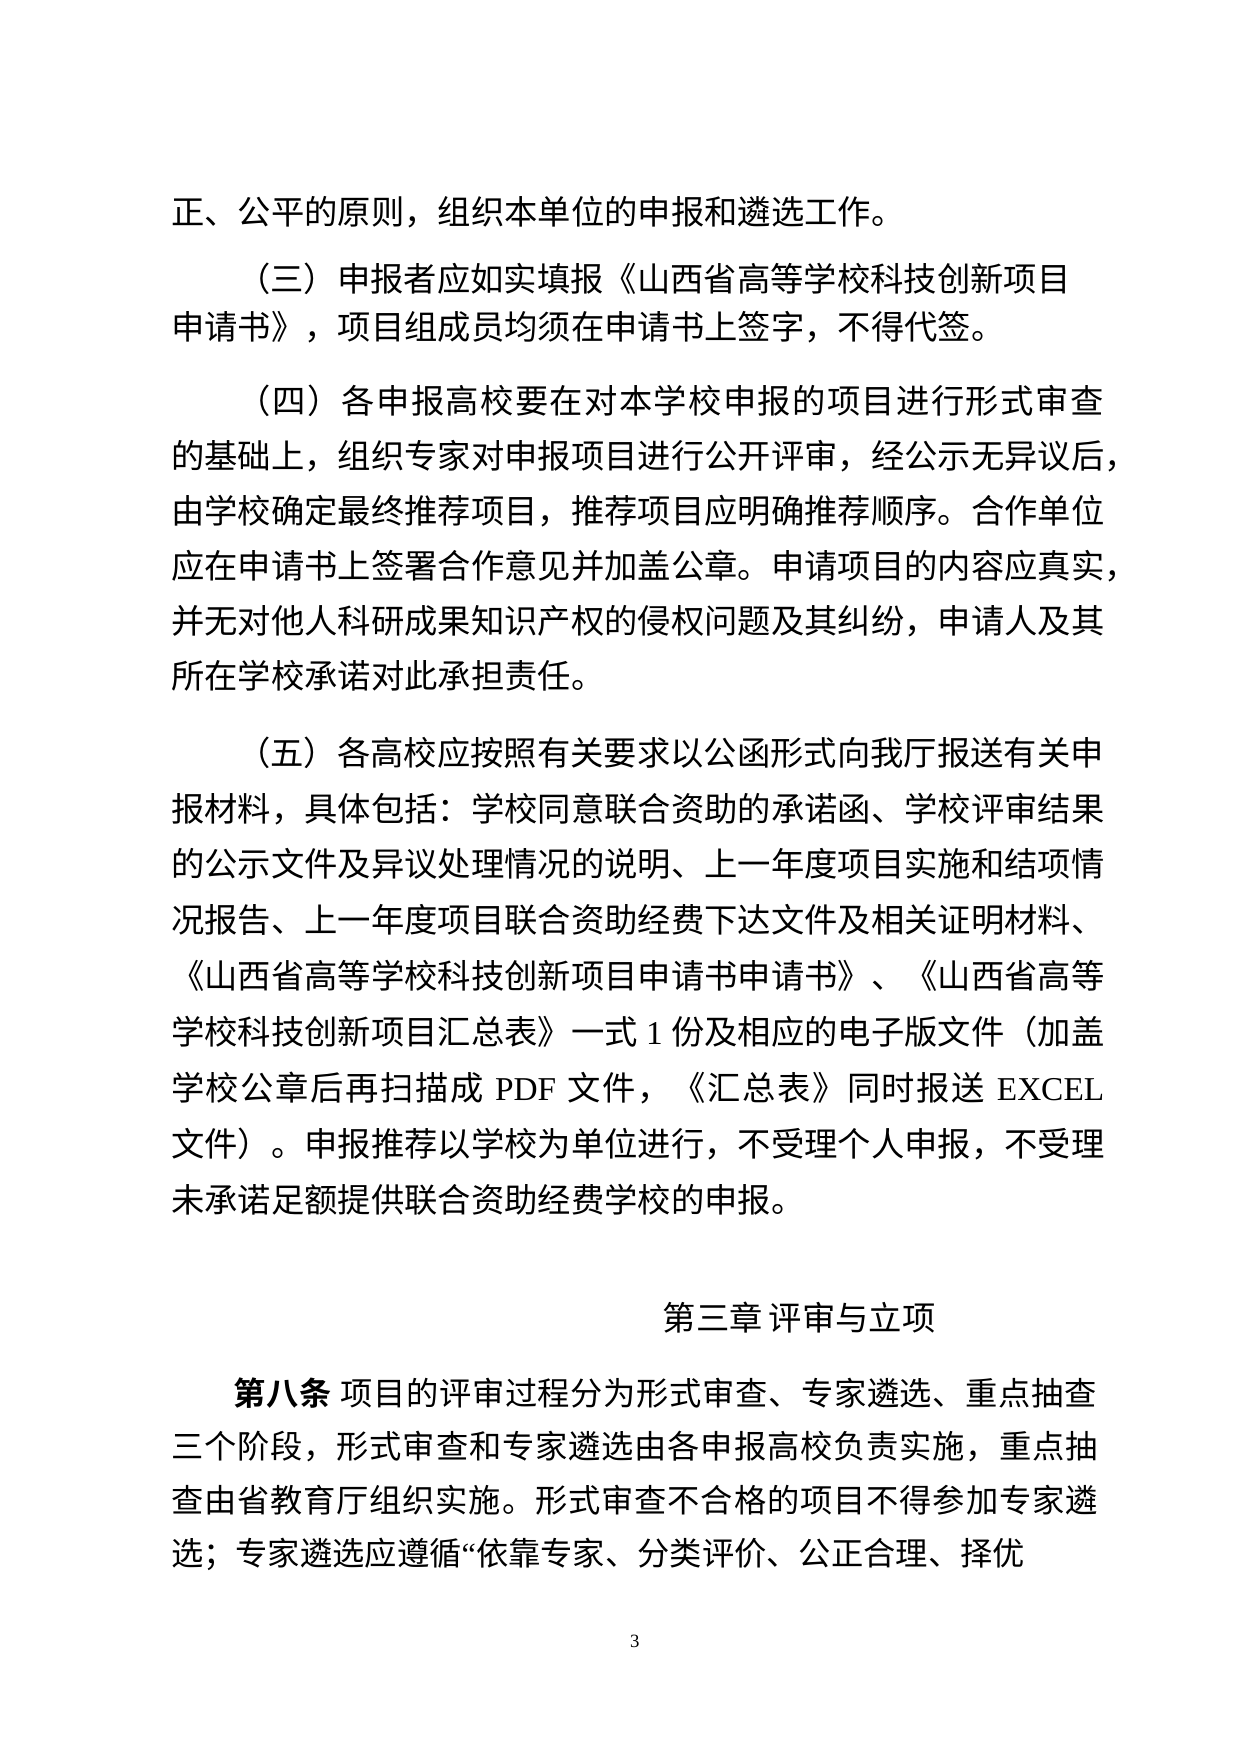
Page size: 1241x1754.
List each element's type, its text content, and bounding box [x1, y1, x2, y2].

text （四）各申报高校要在对本学校申报的项目进行形式审查的基础上，组织专家对申报项目进行公开评审，经公示无异议后，由学校确定最终推荐项目，推荐项目应明确推荐顺序。合作单位应在申请书上签署合作意见并加盖公章。申请项目的内容应真实，并无对他人科研成果知识产权的侵权问题及其纠纷，申请人及其所在学校承诺对此承担责任。 [171, 370, 1104, 699]
text 第三章 评审与立项 [494, 1300, 1104, 1338]
text 第八条 项目的评审过程分为形式审查、专家遴选、重点抽查三个阶段，形式审查和专家遴选由各申报高校负责实施，重点抽查由省教育厅组织实施。形式审查不合格的项目不得参加专家遴选；专家遴选应遵循“依靠专家、分类评价、公正合理、择优 [171, 1363, 1098, 1577]
text 正、公平的原则，组织本单位的申报和遴选工作。 [171, 194, 1104, 232]
text 3 [150, 1629, 1119, 1651]
text （三）申报者应如实填报《山西省高等学校科技创新项目申请书》，项目组成员均须在申请书上签字，不得代签。 [171, 253, 1098, 349]
text （五）各高校应按照有关要求以公函形式向我厅报送有关申报材料，具体包括：学校同意联合资助的承诺函、学校评审结果的公示文件及异议处理情况的说明、上一年度项目实施和结项情况报告、上一年度项目联合资助经费下达文件及相关证明材料、《山西省高等学校科技创新项目申请书申请书》、《山西省高等学校科技创新项目汇总表》一式 1 份及相应的电子版文件（加盖学校公章后再扫描成 PDF 文件，《汇总表》同时报送 EXCEL 文件）。申报推荐以学校为单位进行，不受理个人申报，不受理未承诺足额提供联合资助经费学校的申报。 [171, 720, 1104, 1224]
